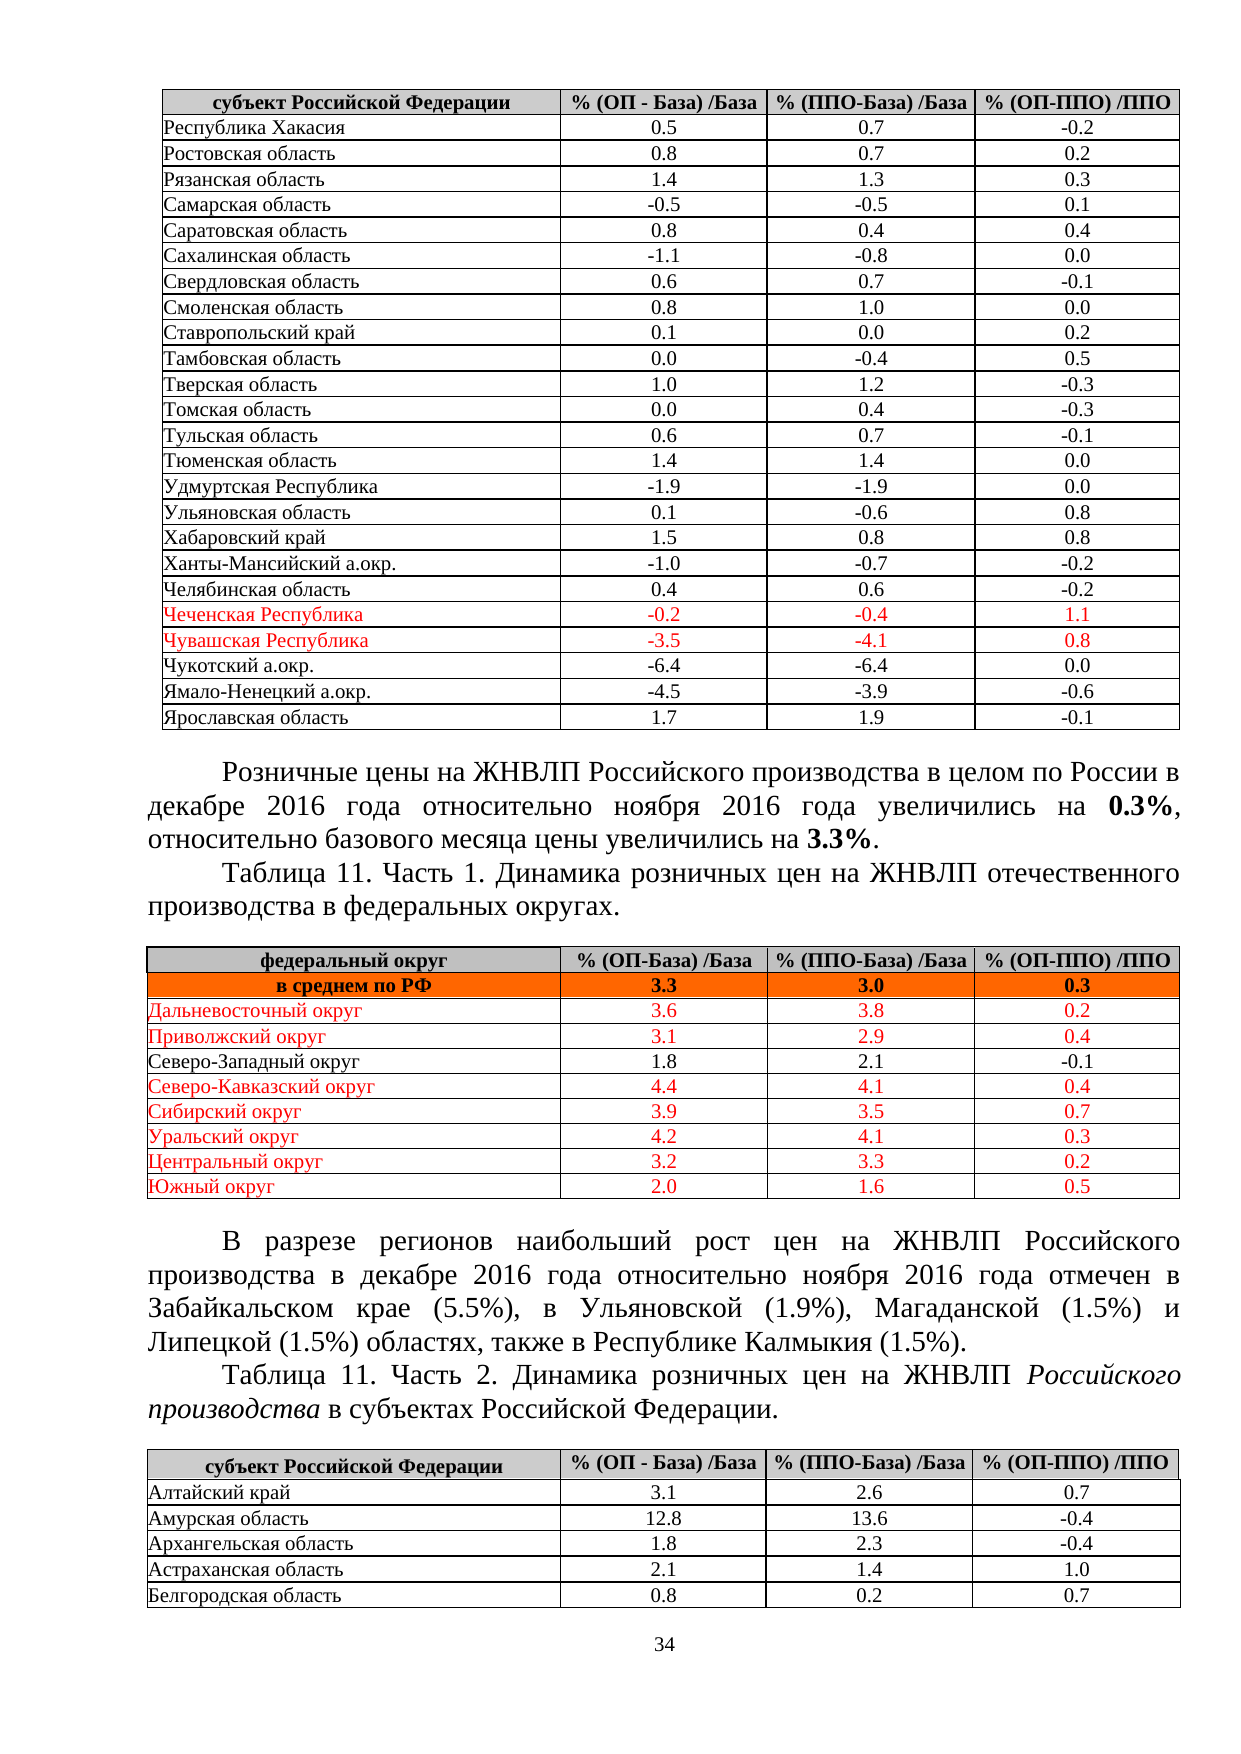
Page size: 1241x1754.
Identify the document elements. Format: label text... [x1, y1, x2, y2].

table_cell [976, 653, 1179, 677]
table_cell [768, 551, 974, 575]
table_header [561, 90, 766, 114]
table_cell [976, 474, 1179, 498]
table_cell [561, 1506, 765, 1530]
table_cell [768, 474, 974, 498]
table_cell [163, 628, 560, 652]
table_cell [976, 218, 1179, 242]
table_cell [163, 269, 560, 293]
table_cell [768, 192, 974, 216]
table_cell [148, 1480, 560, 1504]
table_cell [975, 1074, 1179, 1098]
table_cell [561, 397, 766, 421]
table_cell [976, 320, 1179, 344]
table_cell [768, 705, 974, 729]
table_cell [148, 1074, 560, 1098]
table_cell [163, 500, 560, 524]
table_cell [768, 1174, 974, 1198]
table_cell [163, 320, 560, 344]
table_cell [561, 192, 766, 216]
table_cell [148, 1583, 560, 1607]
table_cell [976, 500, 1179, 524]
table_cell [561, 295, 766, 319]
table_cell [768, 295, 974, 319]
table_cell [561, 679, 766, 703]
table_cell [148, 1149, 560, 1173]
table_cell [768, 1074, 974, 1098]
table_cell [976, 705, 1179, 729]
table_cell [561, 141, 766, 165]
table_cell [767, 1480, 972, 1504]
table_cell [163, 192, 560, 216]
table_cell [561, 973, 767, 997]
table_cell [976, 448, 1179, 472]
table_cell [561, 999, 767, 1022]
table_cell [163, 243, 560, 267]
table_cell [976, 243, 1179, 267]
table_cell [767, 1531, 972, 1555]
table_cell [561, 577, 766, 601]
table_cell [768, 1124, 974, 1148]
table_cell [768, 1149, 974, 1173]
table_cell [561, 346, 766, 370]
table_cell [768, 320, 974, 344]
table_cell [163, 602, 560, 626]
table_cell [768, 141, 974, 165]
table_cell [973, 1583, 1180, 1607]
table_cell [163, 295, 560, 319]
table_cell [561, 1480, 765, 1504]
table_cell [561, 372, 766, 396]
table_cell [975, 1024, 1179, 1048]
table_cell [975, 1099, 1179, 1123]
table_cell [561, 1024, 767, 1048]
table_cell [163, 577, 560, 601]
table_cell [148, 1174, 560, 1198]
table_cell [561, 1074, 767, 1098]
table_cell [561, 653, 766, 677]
text В разрезе регионов наибольший рост цен на ЖНВЛП Российского производства в декабре 2016 года относительно ноября 2016 года отмечен в Забайкальском крае (5.5%), в Ульяновской (1.9%), Магаданской (1.5%) и Липецкой (1.5%) областях, также в Республике Калмыкия (1.5%). [148, 1223, 1181, 1357]
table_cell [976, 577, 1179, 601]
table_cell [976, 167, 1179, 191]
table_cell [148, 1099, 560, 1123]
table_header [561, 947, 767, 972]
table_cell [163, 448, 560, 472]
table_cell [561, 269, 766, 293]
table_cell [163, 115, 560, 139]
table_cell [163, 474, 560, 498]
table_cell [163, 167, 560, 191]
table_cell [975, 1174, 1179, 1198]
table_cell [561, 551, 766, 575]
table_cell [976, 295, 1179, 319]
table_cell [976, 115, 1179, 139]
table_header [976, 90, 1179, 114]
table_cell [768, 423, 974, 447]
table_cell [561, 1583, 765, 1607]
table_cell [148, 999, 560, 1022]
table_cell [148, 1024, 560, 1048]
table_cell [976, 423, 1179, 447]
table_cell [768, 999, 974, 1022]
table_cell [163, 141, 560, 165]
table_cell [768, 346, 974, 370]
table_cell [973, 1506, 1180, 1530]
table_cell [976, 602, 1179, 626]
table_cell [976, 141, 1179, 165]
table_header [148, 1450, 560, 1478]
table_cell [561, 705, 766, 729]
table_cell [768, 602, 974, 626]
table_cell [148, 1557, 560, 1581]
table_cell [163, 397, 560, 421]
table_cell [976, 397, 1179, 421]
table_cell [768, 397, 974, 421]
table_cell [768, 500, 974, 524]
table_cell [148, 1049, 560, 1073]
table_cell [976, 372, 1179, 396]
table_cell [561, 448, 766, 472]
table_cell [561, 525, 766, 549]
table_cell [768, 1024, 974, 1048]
text Таблица 11. Часть 1. Динамика розничных цен на ЖНВЛП отечественного производства в федеральных округах. [148, 855, 1181, 922]
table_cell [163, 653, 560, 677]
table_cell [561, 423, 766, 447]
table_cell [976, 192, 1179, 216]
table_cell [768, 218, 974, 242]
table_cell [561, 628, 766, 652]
text Розничные цены на ЖНВЛП Российского производства в целом по России в декабре 2016 года относительно ноября 2016 года увеличились на 0.3%, относительно базового месяца цены увеличились на 3.3%. [148, 754, 1181, 855]
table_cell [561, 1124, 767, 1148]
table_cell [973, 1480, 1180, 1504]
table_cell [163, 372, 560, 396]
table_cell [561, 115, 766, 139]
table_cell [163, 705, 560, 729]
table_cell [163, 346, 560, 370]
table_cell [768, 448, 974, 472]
text Таблица 11. Часть 2. Динамика розничных цен на ЖНВЛП Российского производства в субъектах Российской Федерации. [148, 1357, 1181, 1424]
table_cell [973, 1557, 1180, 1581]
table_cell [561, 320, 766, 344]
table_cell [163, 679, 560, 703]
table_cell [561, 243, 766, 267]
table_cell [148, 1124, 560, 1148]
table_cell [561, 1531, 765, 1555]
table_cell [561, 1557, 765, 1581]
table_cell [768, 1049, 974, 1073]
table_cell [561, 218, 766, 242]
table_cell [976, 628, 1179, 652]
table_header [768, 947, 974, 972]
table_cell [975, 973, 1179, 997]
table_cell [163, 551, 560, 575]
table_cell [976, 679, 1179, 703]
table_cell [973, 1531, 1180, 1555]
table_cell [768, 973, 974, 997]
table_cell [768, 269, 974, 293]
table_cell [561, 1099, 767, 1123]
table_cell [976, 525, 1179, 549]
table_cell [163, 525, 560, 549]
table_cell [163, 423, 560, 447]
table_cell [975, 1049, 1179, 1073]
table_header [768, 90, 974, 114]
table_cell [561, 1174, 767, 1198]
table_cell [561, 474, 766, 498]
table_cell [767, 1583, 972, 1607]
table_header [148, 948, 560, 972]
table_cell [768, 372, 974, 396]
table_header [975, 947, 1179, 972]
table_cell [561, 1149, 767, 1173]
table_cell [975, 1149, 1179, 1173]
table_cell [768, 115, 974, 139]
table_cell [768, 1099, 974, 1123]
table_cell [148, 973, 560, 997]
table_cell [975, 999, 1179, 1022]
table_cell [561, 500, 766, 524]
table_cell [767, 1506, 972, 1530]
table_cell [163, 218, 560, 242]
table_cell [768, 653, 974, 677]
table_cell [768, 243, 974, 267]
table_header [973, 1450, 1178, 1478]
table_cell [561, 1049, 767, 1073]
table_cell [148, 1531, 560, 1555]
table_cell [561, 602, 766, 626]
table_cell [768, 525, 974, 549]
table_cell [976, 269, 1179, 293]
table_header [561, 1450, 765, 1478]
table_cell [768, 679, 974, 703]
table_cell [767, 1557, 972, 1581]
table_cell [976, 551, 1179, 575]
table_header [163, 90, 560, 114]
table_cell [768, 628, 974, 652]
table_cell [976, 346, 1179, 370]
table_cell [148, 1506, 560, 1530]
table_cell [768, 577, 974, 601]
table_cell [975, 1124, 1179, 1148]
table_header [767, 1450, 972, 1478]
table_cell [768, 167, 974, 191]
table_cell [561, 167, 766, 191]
